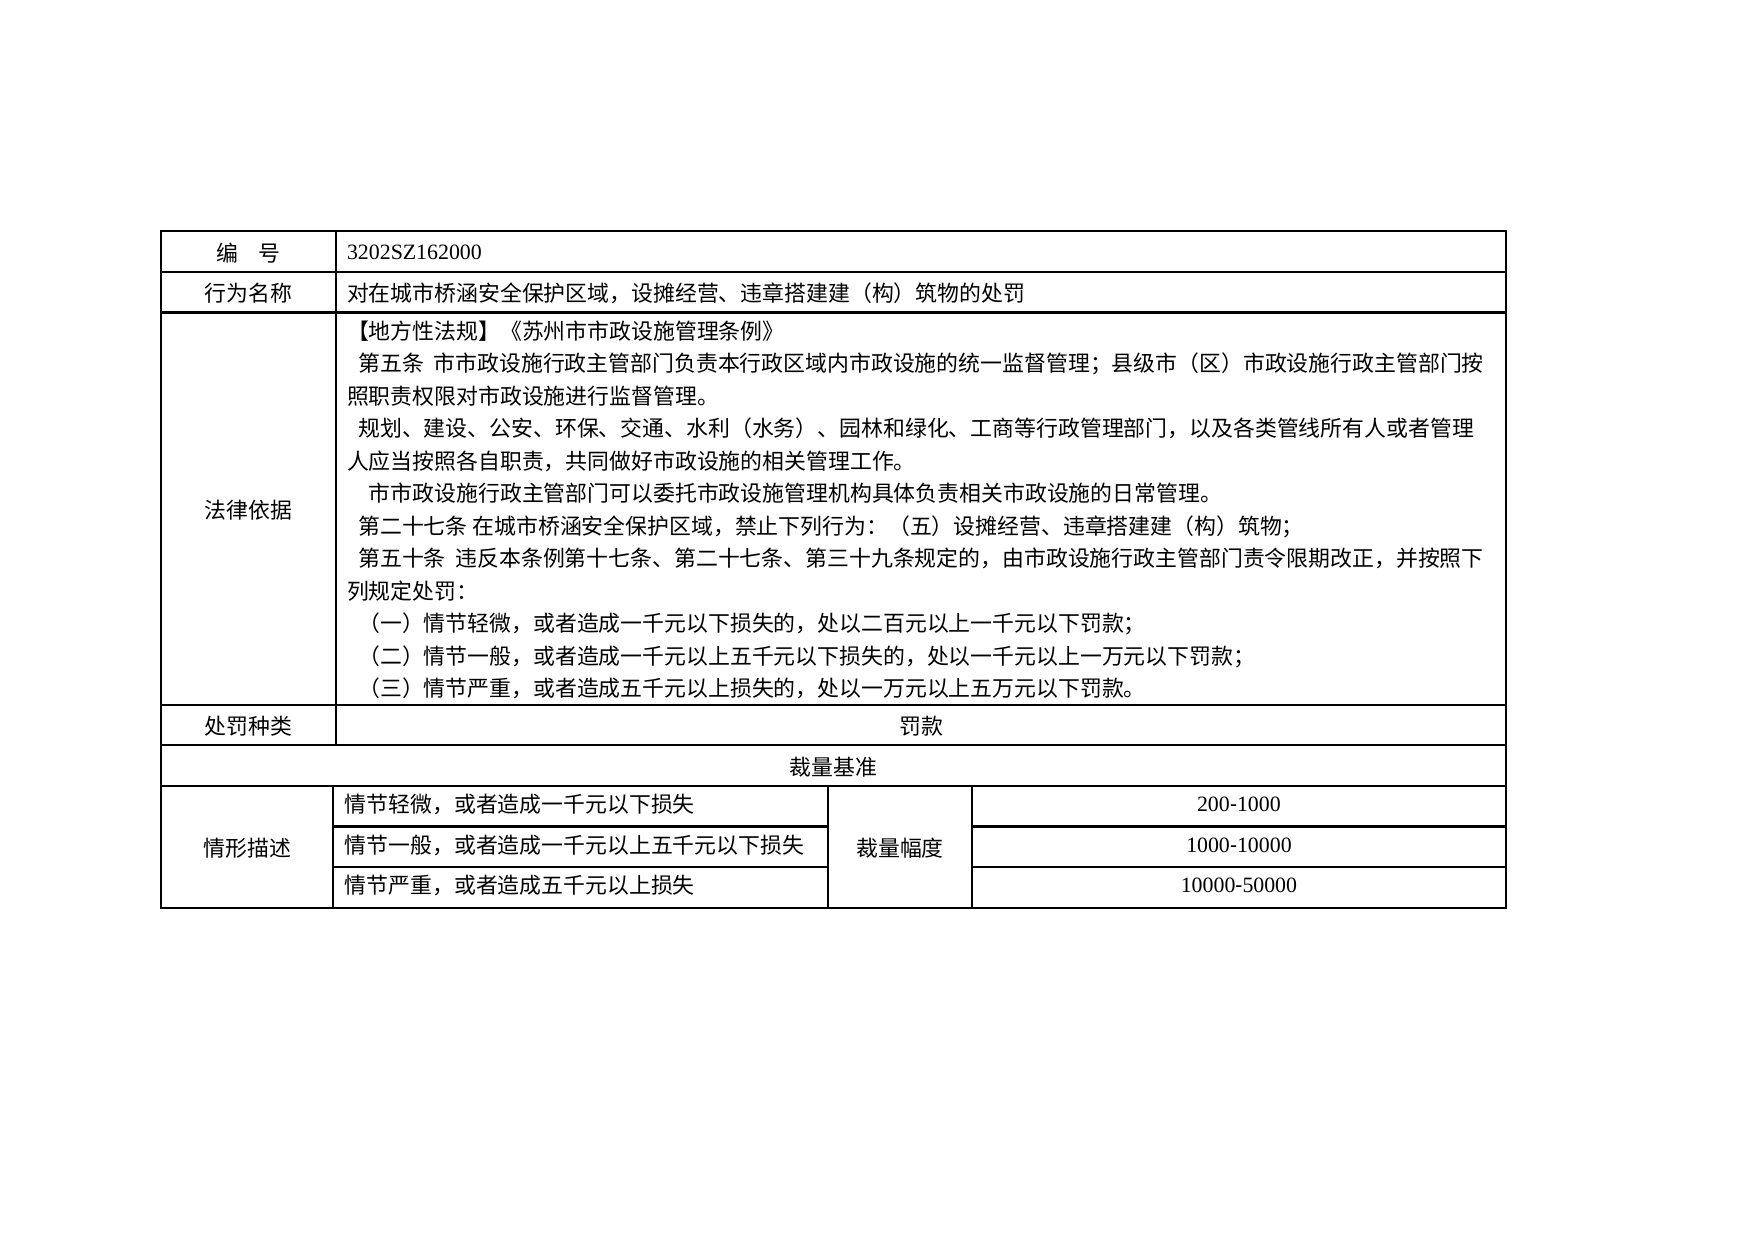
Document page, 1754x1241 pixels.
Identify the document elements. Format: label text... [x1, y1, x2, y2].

table_header 编 号 [162, 232, 335, 271]
table_cell 情节严重，或者造成五千元以上损失 [334, 868, 827, 907]
table_cell 行为名称 [162, 273, 335, 311]
table_cell 处罚种类 [162, 706, 335, 744]
table_cell 裁量基准 [162, 746, 1505, 785]
table_cell 200-1000 [973, 787, 1505, 825]
table_cell 对在城市桥涵安全保护区域，设摊经营、违章搭建建（构）筑物的处罚 [337, 273, 1505, 311]
table_cell 法律依据 [162, 314, 335, 703]
table_cell 情节轻微，或者造成一千元以下损失 [334, 787, 827, 825]
table_cell 情形描述 [162, 787, 332, 907]
table_cell 情节一般，或者造成一千元以上五千元以下损失 [334, 828, 827, 866]
table_cell 10000-50000 [973, 868, 1505, 907]
table_cell 罚款 [337, 706, 1505, 744]
table_cell 【地方性法规】《苏州市市政设施管理条例》 第五条 市市政设施行政主管部门负责本行政区域内市政设施的统一监督管理；县级市（区）市政设施行政主管部门按照职责权限对市政设施进行监督管理。 规划、建设、公安、环保、交通、水利（水务）、园林和绿化、工商等行政管理部门，以及各类管线所有人或者管理人应当按照各自职责，共同做好市政设施的相关管理工作。 市市政设施行政主管部门可以委托市政设施管理机构具体负责相关市政设施的日常管理。 第二十七条 在城市桥涵安全保护区域，禁止下列行为：（五）设摊经营、违章搭建建（构）筑物； 第五十条 违反本条例第十七条、第二十七条、第三十九条规定的，由市政设施行政主管部门责令限期改正，并按照下列规定处罚： （一）情节轻微，或者造成一千元以下损失的，处以二百元以上一千元以下罚款； （二）情节一般，或者造成一千元以上五千元以下损失的，处以一千元以上一万元以下罚款； （三）情节严重，或者造成五千元以上损失的，处以一万元以上五万元以下罚款。 [337, 314, 1505, 703]
table_header 3202SZ162000 [337, 232, 1505, 271]
table_cell 裁量幅度 [829, 787, 971, 907]
table_cell 1000-10000 [973, 828, 1505, 866]
